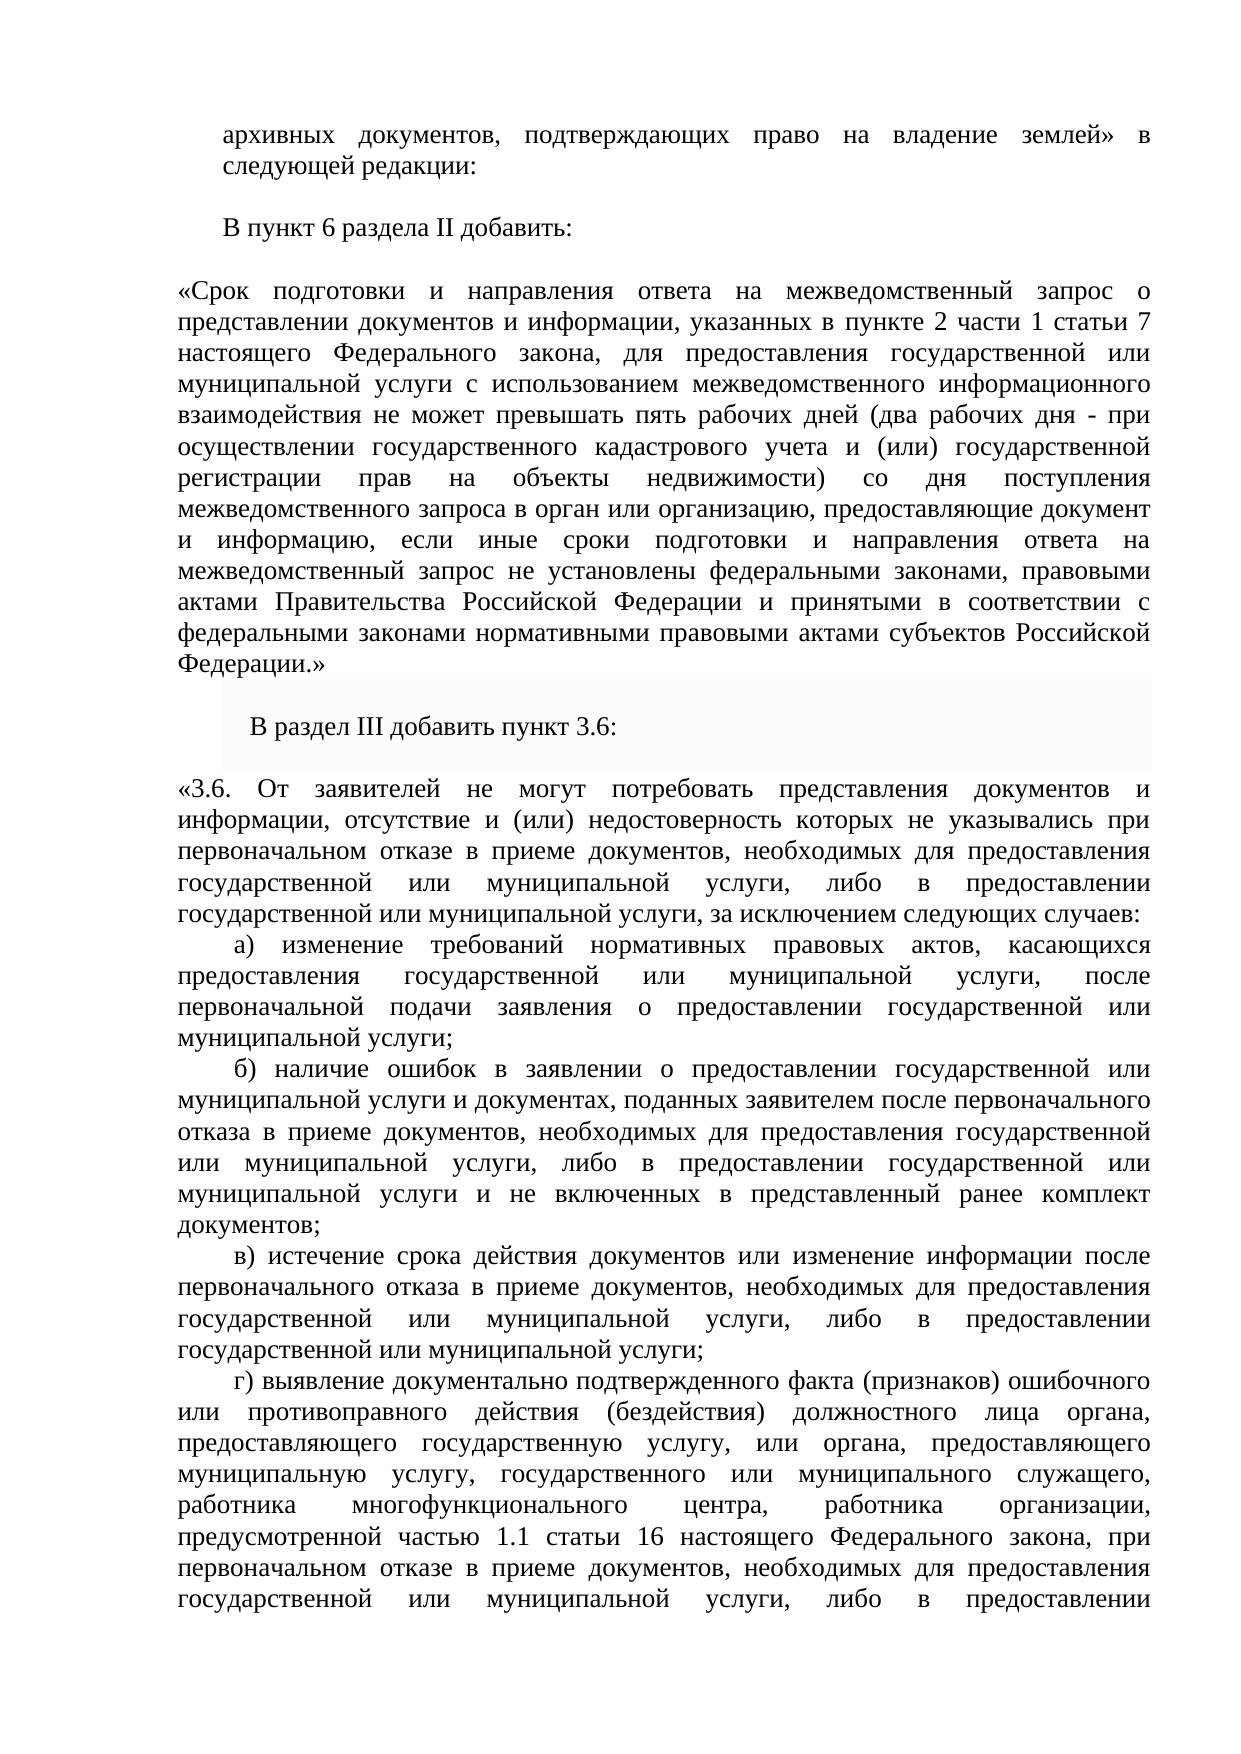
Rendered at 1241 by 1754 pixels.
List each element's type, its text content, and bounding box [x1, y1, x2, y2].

text «Срок подготовки и направления ответа на межведомственный запрос о представлении документов и информации, указанных в пункте 2 части 1 статьи 7 настоящего Федерального закона, для предоставления государственной или муниципальной услуги с использованием межведомственного информационного взаимодействия не может превышать пять рабочих дней (два рабочих дня - при осуществлении государственного кадастрового учета и (или) государственной регистрации прав на объекты недвижимости) со дня поступления межведомственного запроса в орган или организацию, предоставляющие документ и информацию, если иные сроки подготовки и направления ответа на межведомственный запрос не установлены федеральными законами, правовыми актами Правительства Российской Федерации и принятыми в соответствии с федеральными законами нормативными правовыми актами субъектов Российской Федерации.» [177, 274, 1152, 679]
list В пункт 6 раздела II добавить: [222, 212, 1152, 243]
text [177, 1364, 1152, 1613]
text В раздел III добавить пункт 3.6: [222, 710, 1152, 741]
text в) истечение срока действия документов или изменение информации после первоначального отказа в приеме документов, необходимых для предоставления государственной или муниципальной услуги, либо в предоставлении государственной или муниципальной услуги; [177, 1239, 1152, 1364]
text б) наличие ошибок в заявлении о предоставлении государственной или муниципальной услуги и документах, поданных заявителем после первоначального отказа в приеме документов, необходимых для предоставления государственной или муниципальной услуги, либо в предоставлении государственной или муниципальной услуги и не включенных в представленный ранее комплект документов; [177, 1052, 1152, 1239]
text «3.6. От заявителей не могут потребовать представления документов и информации, отсутствие и (или) недостоверность которых не указывались при первоначальном отказе в приеме документов, необходимых для предоставления государственной или муниципальной услуги, либо в предоставлении государственной или муниципальной услуги, за исключением следующих случаев: [177, 772, 1152, 928]
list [185, 118, 1152, 180]
text а) изменение требований нормативных правовых актов, касающихся предоставления государственной или муниципальной услуги, после первоначальной подачи заявления о предоставлении государственной или муниципальной услуги; [177, 928, 1152, 1052]
